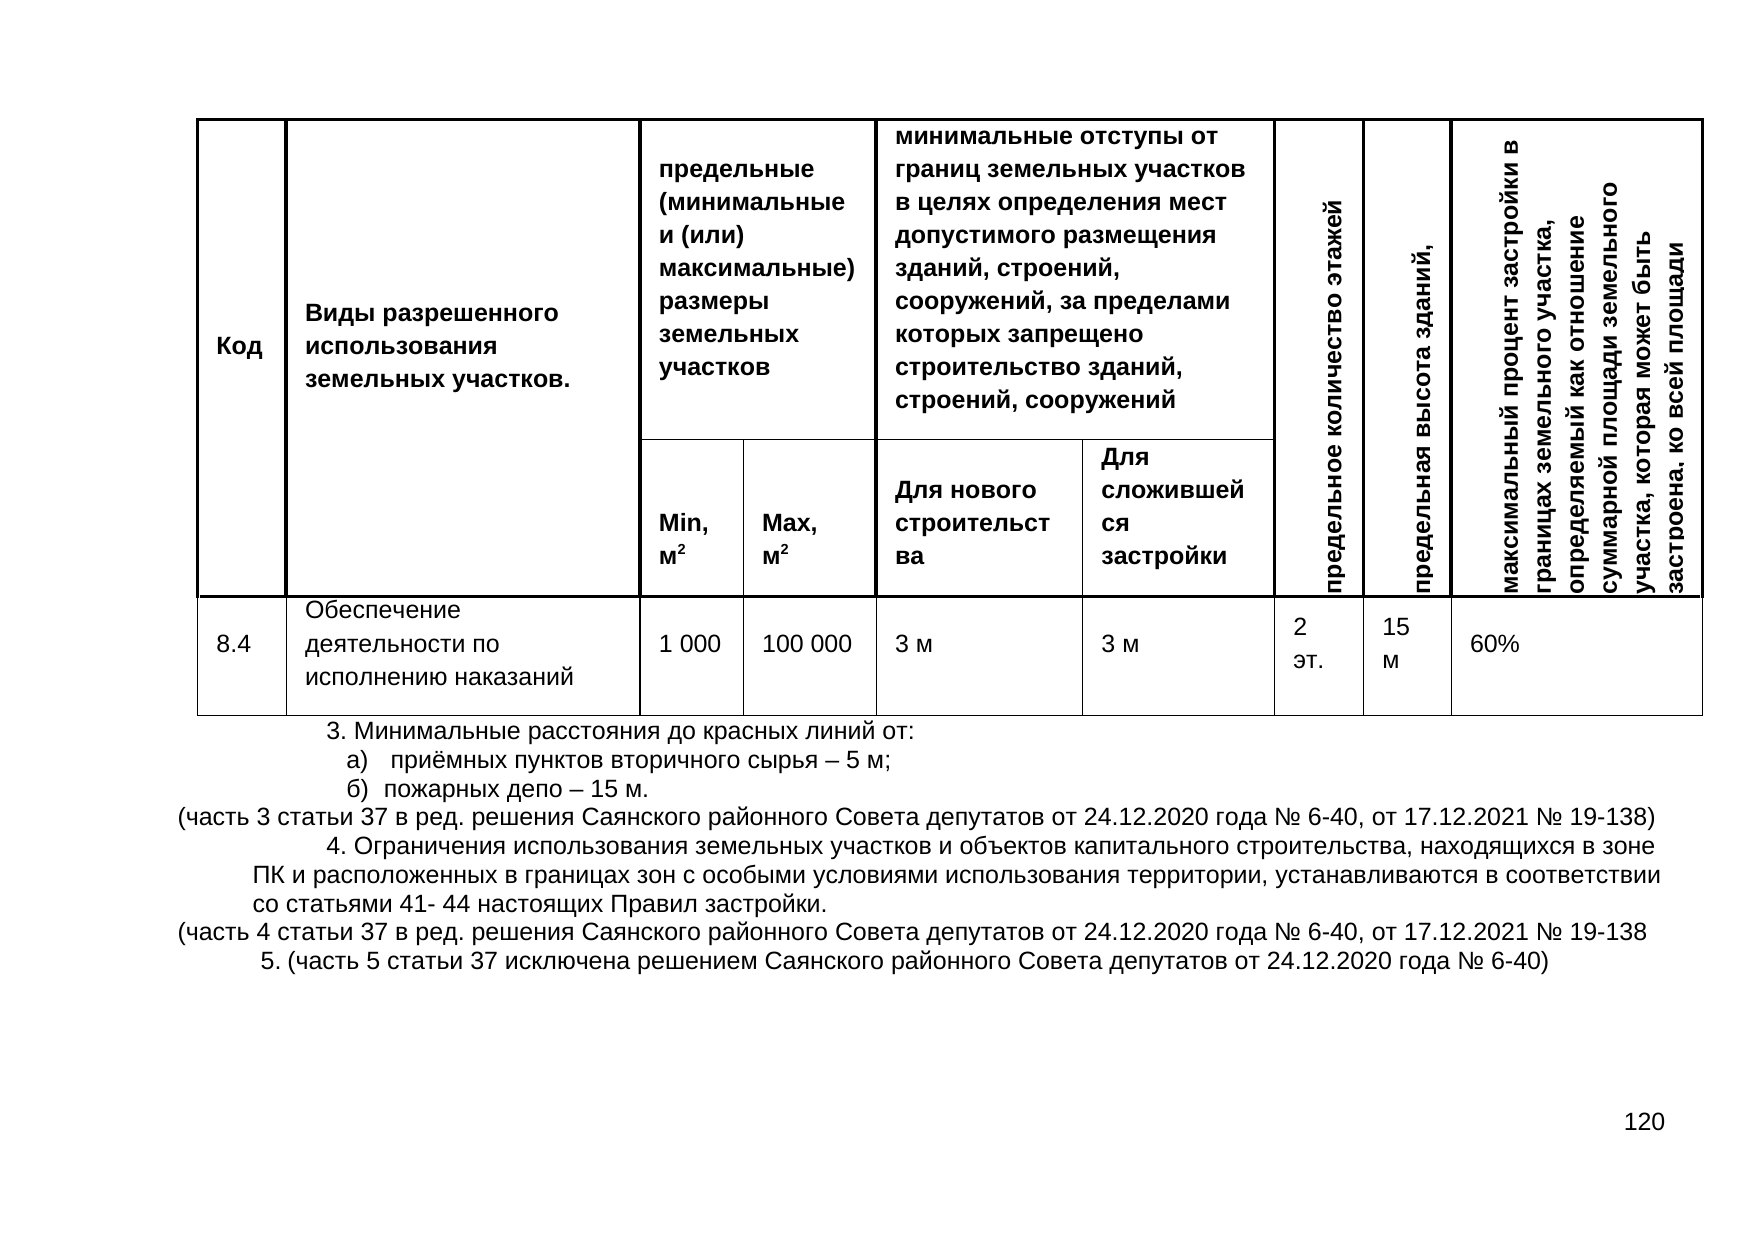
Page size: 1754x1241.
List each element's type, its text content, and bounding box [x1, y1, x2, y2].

table_cell 3 м [1083, 598, 1274, 715]
table_cell 3 м [877, 598, 1082, 715]
table_cell Max, м2 [744, 440, 874, 594]
text 5. (часть 5 статьи 37 исключена решением Саянского районного Совета депутатов от 24.12.2020 года № 6-40) [177, 946, 1665, 975]
table_header минимальные отступы от границ земельных участков в целях определения мест допустимого размещения зданий, строений, сооружений, за пределами которых запрещено строительство зданий, строений, сооружений [878, 121, 1273, 439]
text (часть 4 статьи 37 в ред. решения Саянского районного Совета депутатов от 24.12.2020 года № 6-40, от 17.12.2021 № 19-138 [177, 917, 1665, 946]
table_cell Обеспечение деятельности по исполнению наказаний [287, 598, 639, 715]
table_header предельные (минимальные и (или) максимальные) размеры земельных участков [642, 121, 874, 439]
list пожарных депо – 15 м. [346, 773, 1665, 802]
table_cell 2 эт. [1275, 598, 1363, 715]
table_cell Для сложившейся застройки [1083, 440, 1273, 594]
table_cell 100 000 [744, 598, 876, 715]
table_cell 1 000 [641, 598, 743, 715]
table_header предельная высота зданий, строений, сооружений [1365, 121, 1449, 594]
text 4. Ограничения использования земельных участков и объектов капитального строительства, находящихся в зоне ПК и расположенных в границах зон с особыми условиями использования территории, устанавливаются в соответствии со статьями 41- 44 настоящих Правил застройки. [252, 831, 1665, 917]
text (часть 3 статьи 37 в ред. решения Саянского районного Совета депутатов от 24.12.2020 года № 6-40, от 17.12.2021 № 19-138) [177, 802, 1665, 831]
table_cell Для нового строительства [878, 440, 1082, 594]
list приёмных пунктов вторичного сырья – 5 м; [346, 745, 1665, 773]
table_header Код [199, 121, 284, 594]
table_cell Min, м2 [642, 440, 743, 594]
table_cell 15 м [1364, 598, 1451, 715]
table_cell 8.4 [198, 595, 286, 715]
table_header максимальный процент застройки в границах земельного участка, определяемый как отношение суммарной площади земельного участка, которая может быть застроена, ко всей площади земельного участка [1453, 121, 1701, 594]
table_header Виды разрешенного использования земельных участков. [288, 121, 638, 594]
table_header предельное количество этажей зданий, строений, сооружений, [1276, 121, 1362, 594]
table_cell 60% [1452, 595, 1702, 715]
text 3. Минимальные расстояния до красных линий от: [252, 716, 1665, 745]
